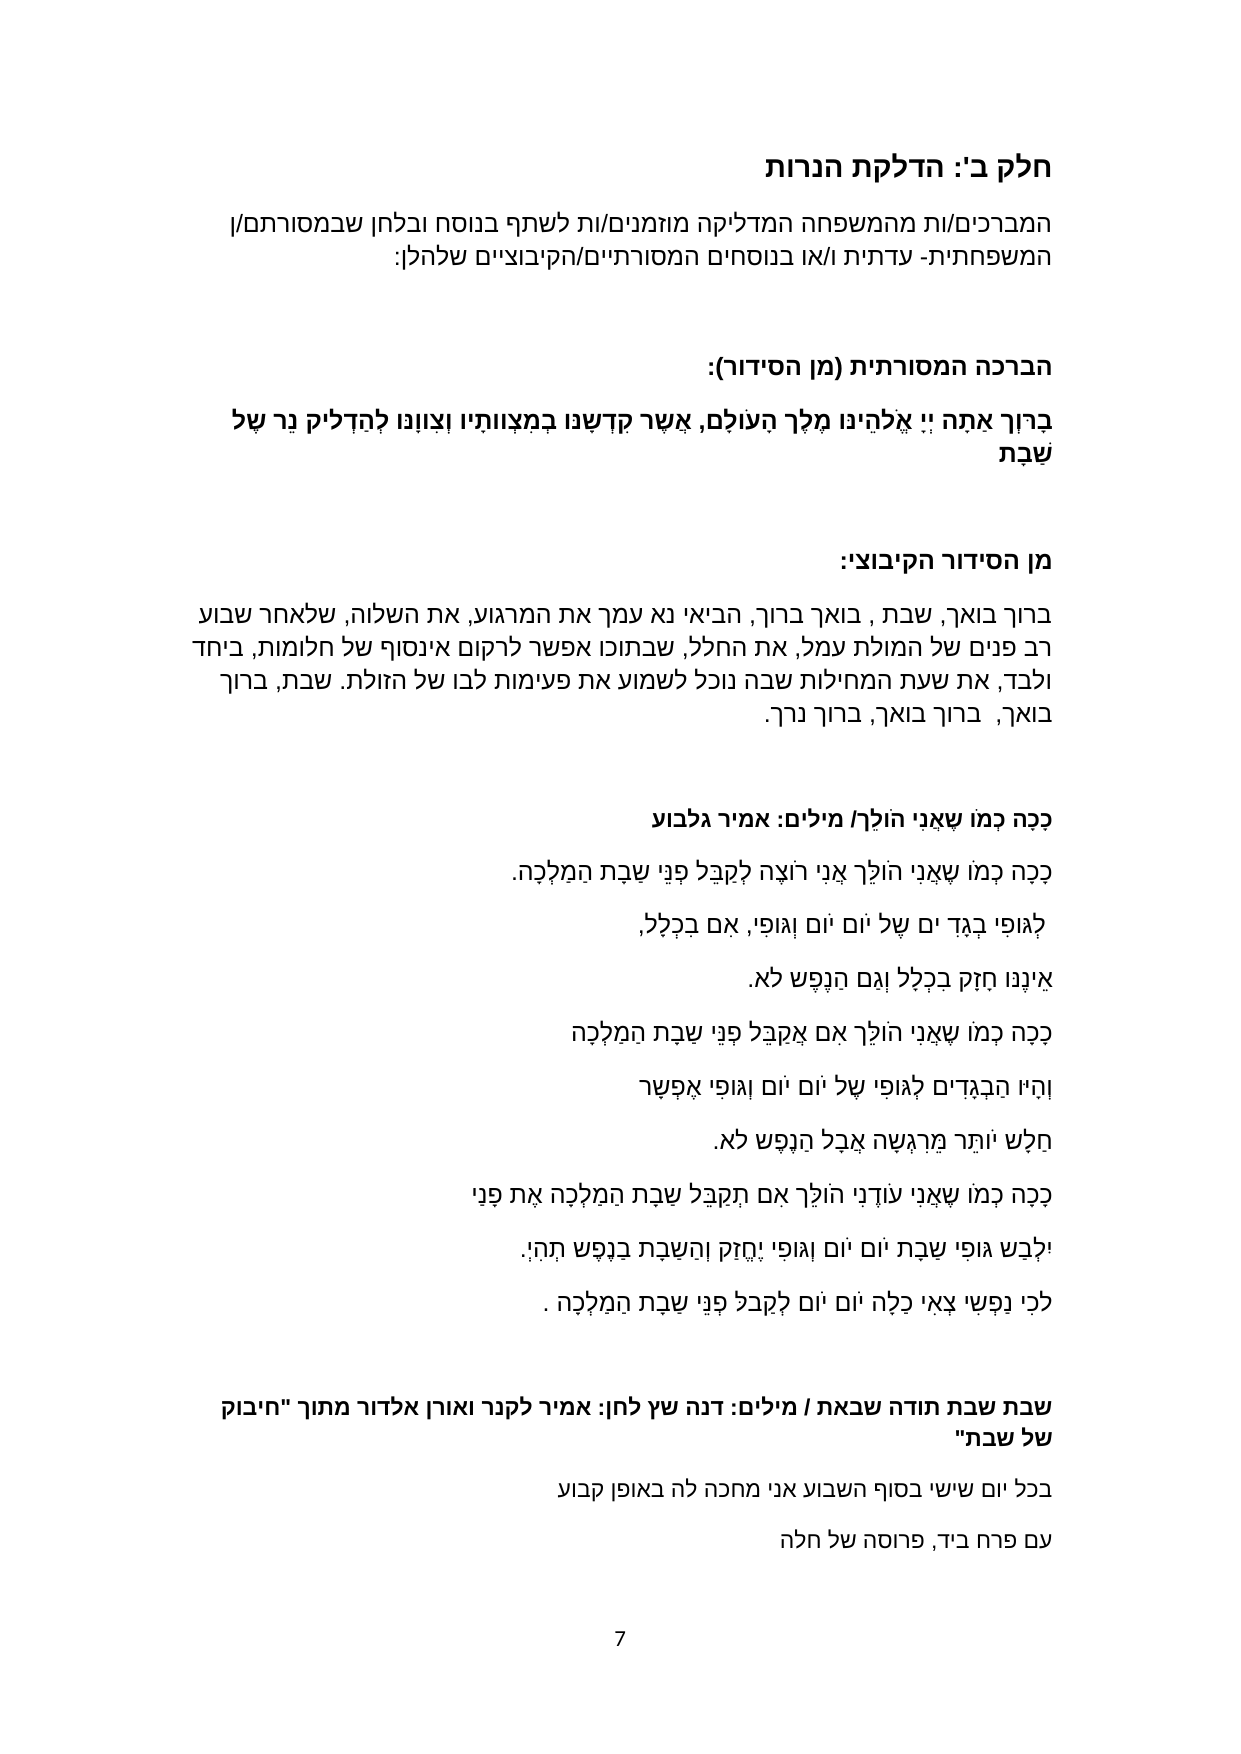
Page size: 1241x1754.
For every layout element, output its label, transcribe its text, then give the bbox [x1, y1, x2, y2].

text המברכים/ות מהמשפחה המדליקה מוזמנים/ות לשתף בנוסח ובלחן שבמסורתם/ן המשפחתית- עדתית ו/או בנוסחים המסורתיים/הקיבוציים שלהלן: [187, 209, 1053, 271]
text לכִי נַפְשִי צְאִי כַלָה יֹום יֹום לְקַבלּ פְנֵּי שַבָת הַמַלְכָה . [187, 1287, 1053, 1316]
text כָכָה כְמֹו שֶאֲנִי הֹולֵּך אֲנִי רֹוצֶה לְקַבֵּל פְנֵּי שַבָת הַמַלְכָה. [187, 857, 1053, 885]
text כָכָה כְמֹו שֶאֲנִי עֹודֶנִי הֹולֵּך אִם תְקַבֵּל שַבָת הַמַלְכָה אֶת פָנַי [187, 1180, 1053, 1208]
text הברכה המסורתית (מן הסידור): [187, 352, 1053, 381]
text עם פרח ביד, פרוסה של חלה [187, 1527, 1053, 1553]
text יִלְבַש גּופִי שַבָת יֹום יֹום וְגּופִי יֶחֱזַק וְהַשַבָת בַנֶפֶש תְהִיְ. [187, 1234, 1053, 1262]
text אֵינֶנּו חָזָק בִכְלָל וְגַם הַנֶפֶש לא. [187, 964, 1053, 993]
text חַלָש יֹותֵּר מֵּרִגְשָה אֲבָל הַנֶפֶש לא. [187, 1126, 1053, 1155]
text כָכָה כְמֹו שֶאֲנִי הֹולֵך/ מילים: אמיר גלבוע [187, 806, 1053, 832]
text שבת שבת תודה שבאת / מילים: דנה שץ לחן: אמיר לקנר ואורן אלדור מתוך "חיבוק של שבת" [187, 1394, 1053, 1451]
text לְגּופִי בְגָדִ ים שֶל יֹום יֹום וְגּופִי, אִם בִכְלָל, [187, 911, 1053, 939]
text בָרּוְך אַתָה יְיָ אֱֹלהֵינּו מֶלֶך הָעֹולָם, אֲשֶר קִדְשָנּו בְמִצְוותָיו וְצִווָנּו לְהַדְליק נֵר שֶל שַׁבָת [187, 406, 1053, 468]
text וְהָיּו הַבְגָדִים לְגּופִי שֶל יֹום יֹום וְגּופִי אֶפְשָר [187, 1072, 1053, 1101]
text מן הסידור הקיבוצי: [187, 546, 1053, 574]
text ברוך בואך, שבת , בואך ברוך, הביאי נא עמך את המרגוע, את השלוה, שלאחר שבוע רב פנים של המולת עמל, את החלל, שבתוכו אפשר לרקום אינסוף של חלומות, ביחד ולבד, את שעת המחילות שבה נוכל לשמוע את פעימות לבו של הזולת. שבת, ברוך בואך, ברוך בואך, ברוך נרך. [187, 600, 1053, 727]
text בכל יום שישי בסוף השבוע אני מחכה לה באופן קבוע [187, 1476, 1053, 1502]
text חלק ב': הדלקת הנרות [187, 150, 1053, 183]
text כָכָה כְמֹו שֶאֲנִי הֹולֵּך אִם אֲקַבֵּל פְנֵּי שַבָת הַמַלְכָה [187, 1018, 1053, 1047]
